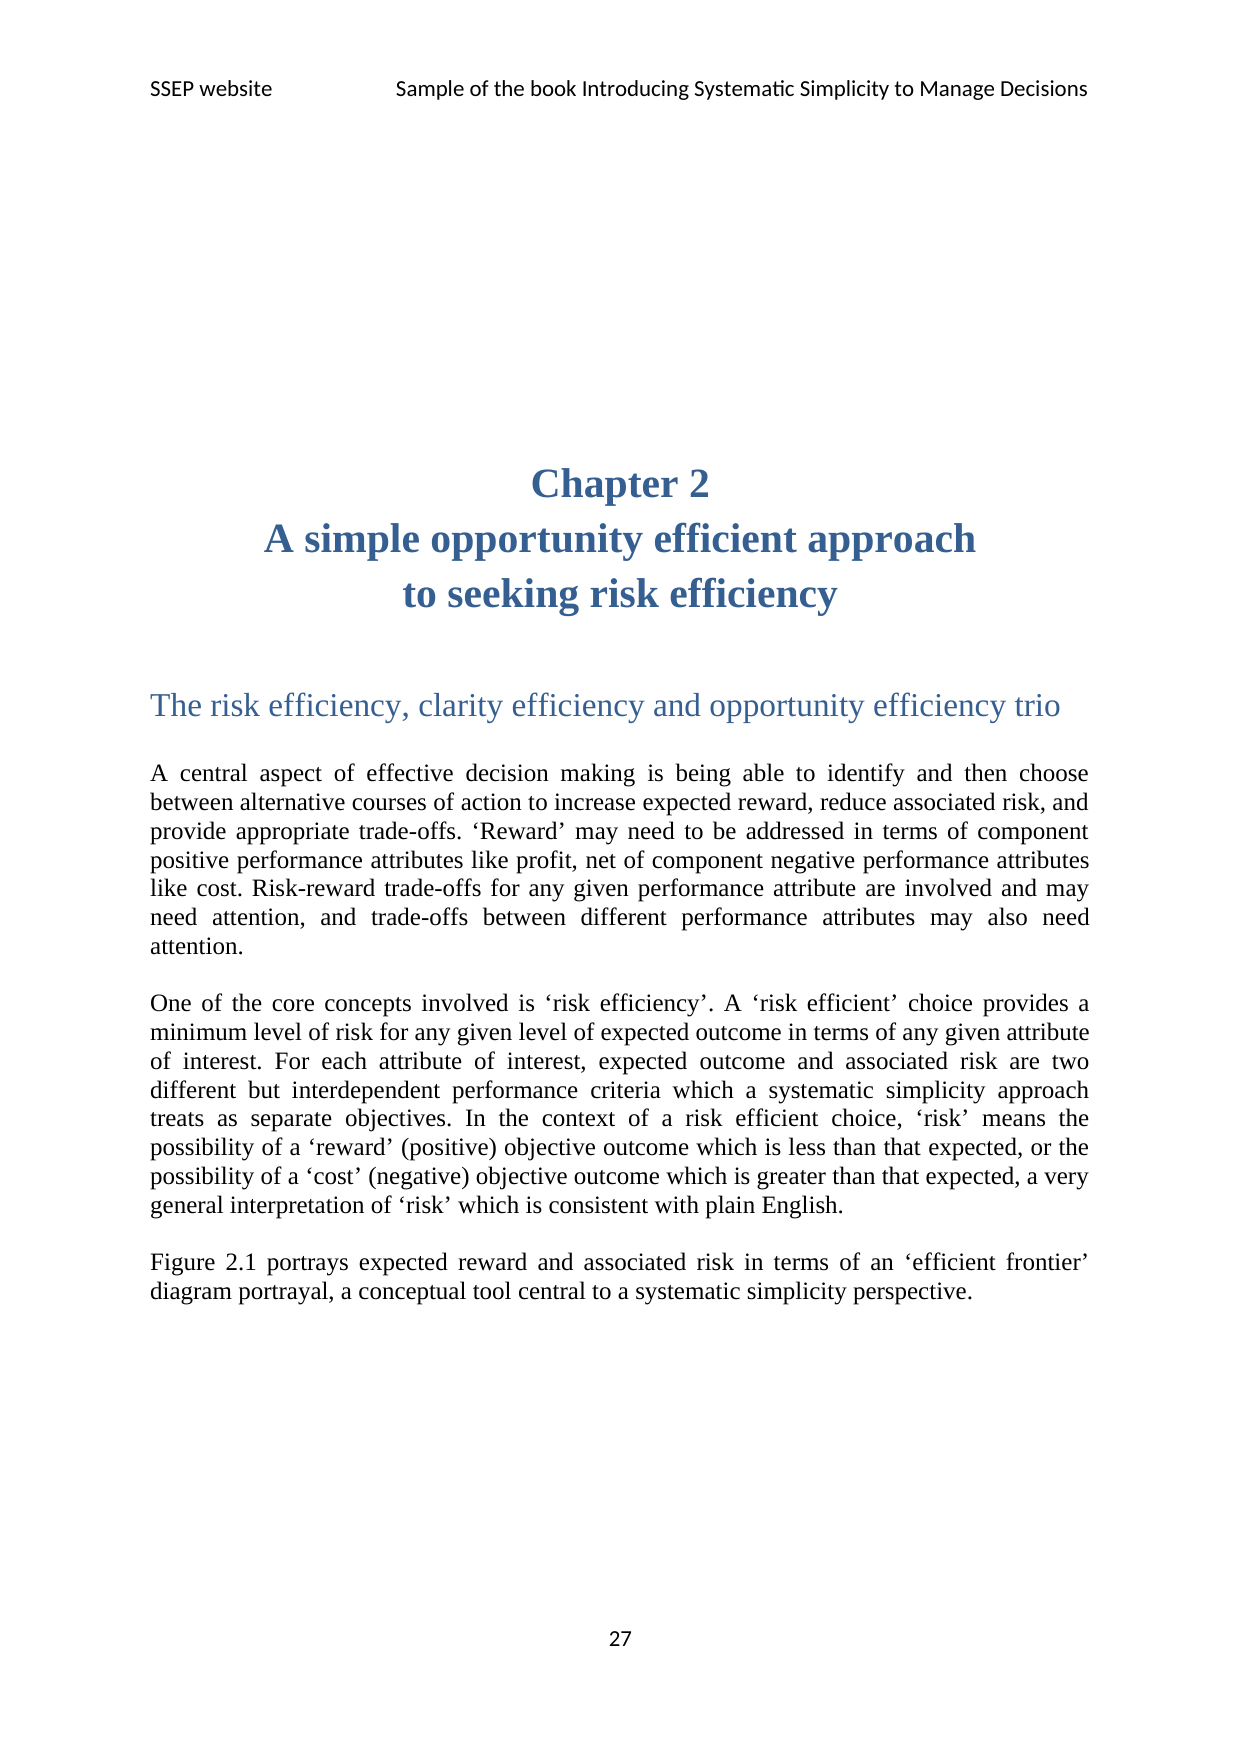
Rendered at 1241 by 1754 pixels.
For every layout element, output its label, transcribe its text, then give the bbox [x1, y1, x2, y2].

subtitle Chapter 2 A simple opportunity efficient approach to seeking risk efficiency [150, 459, 1090, 617]
text A central aspect of effective decision making is being able to identify and then choose between alternative courses of action to increase expected reward, reduce associated risk, and provide appropriate trade-offs. ‘Reward’ may need to be addressed in terms of component positive performance attributes like profit, net of component negative performance attributes like cost. Risk-reward trade-offs for any given performance attribute are involved and may need attention, and trade-offs between different performance attributes may also need attention. [150, 758, 1090, 960]
text One of the core concepts involved is ‘risk efficiency’. A ‘risk efficient’ choice provides a minimum level of risk for any given level of expected outcome in terms of any given attribute of interest. For each attribute of interest, expected outcome and associated risk are two different but interdependent performance criteria which a systematic simplicity approach treats as separate objectives. In the context of a risk efficient choice, ‘risk’ means the possibility of a ‘reward’ (positive) objective outcome which is less than that expected, or the possibility of a ‘cost’ (negative) objective outcome which is greater than that expected, a very general interpretation of ‘risk’ which is consistent with plain English. [150, 988, 1090, 1218]
text Figure 2.1 portrays expected reward and associated risk in terms of an ‘efficient frontier’ diagram portrayal, a conceptual tool central to a systematic simplicity perspective. [150, 1247, 1090, 1305]
subtitle The risk efficiency, clarity efficiency and opportunity efficiency trio [150, 686, 1090, 724]
